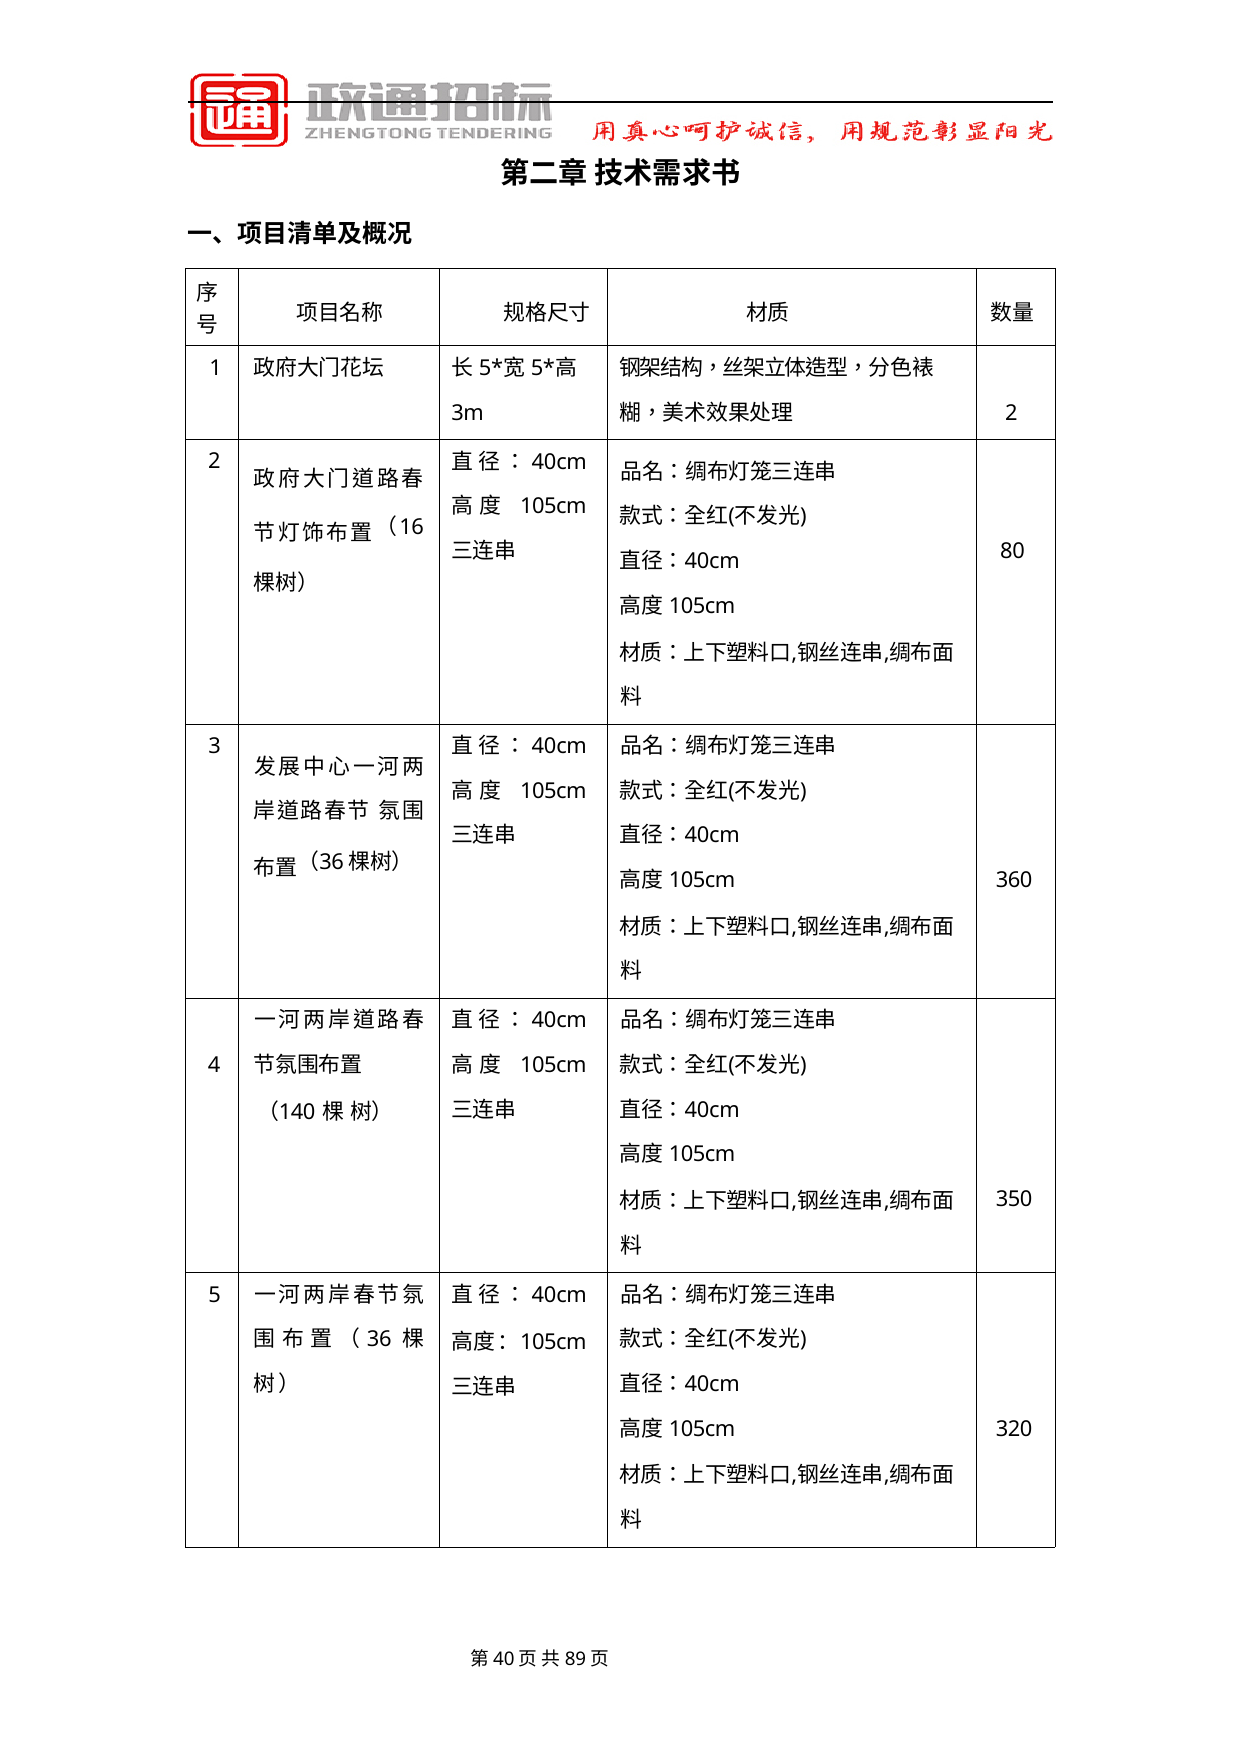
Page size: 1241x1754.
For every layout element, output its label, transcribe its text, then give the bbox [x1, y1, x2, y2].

table_cell 350 [977, 999, 1055, 1272]
table_cell 一河两岸道路春节氛围布置 （140 棵 树） [239, 999, 439, 1272]
table_cell 320 [977, 1273, 1055, 1546]
table_cell 直径：40cm 高度 105cm 三连串 [440, 999, 607, 1272]
table_cell 品名：绸布灯笼三连串 款式：全红(不发光) 直径：40cm 高度 105cm 材质：上下塑料口,钢丝连串,绸布面料 [608, 440, 976, 723]
table_cell 直径：40cm 高度：105cm 三连串 [440, 1273, 607, 1546]
table_cell 360 [977, 725, 1055, 998]
table_header 规格尺寸 [440, 269, 607, 345]
table_cell 一河两岸春节氛围布置（36棵树） [239, 1273, 439, 1546]
table_cell 1 [186, 346, 238, 439]
table_cell 品名：绸布灯笼三连串 款式：全红(不发光) 直径：40cm 高度 105cm 材质：上下塑料口,钢丝连串,绸布面料 [608, 999, 976, 1272]
table_cell 4 [186, 999, 238, 1272]
table_cell 2 [186, 440, 238, 723]
table_header 项目名称 [239, 269, 439, 345]
table_cell 3 [186, 725, 238, 998]
table_cell 长 5*宽 5*高 3m [440, 346, 607, 439]
table_header 材质 [608, 269, 976, 345]
picture [188, 103, 1053, 147]
table_cell 2 [977, 346, 1055, 439]
table_cell 政府大门花坛 [239, 346, 439, 439]
table_cell 品名：绸布灯笼三连串 款式：全红(不发光) 直径：40cm 高度 105cm 材质：上下塑料口,钢丝连串,绸布面料 [608, 725, 976, 998]
table_cell 5 [186, 1273, 238, 1546]
table_cell 钢架结构，丝架立体造型，分色裱糊，美术效果处理 [608, 346, 976, 439]
subtitle 一、项目清单及概况 [187, 213, 1053, 250]
table_cell 直径：40cm 高度 105cm 三连串 [440, 440, 607, 723]
table_cell 政府大门道路春节灯饰布置（16棵树） [239, 440, 439, 723]
picture [188, 73, 1053, 101]
subtitle 第二章 技术需求书 [187, 150, 1053, 192]
table_header 序 号 [186, 269, 238, 345]
table_cell 发展中心一河两岸道路春节 氛围布置（36棵树） [239, 725, 439, 998]
table_cell 80 [977, 440, 1055, 723]
table_header 数量 [977, 269, 1055, 345]
table_cell 品名：绸布灯笼三连串 款式：全红(不发光) 直径：40cm 高度 105cm 材质：上下塑料口,钢丝连串,绸布面料 [608, 1273, 976, 1546]
table_cell 直径：40cm 高度 105cm 三连串 [440, 725, 607, 998]
